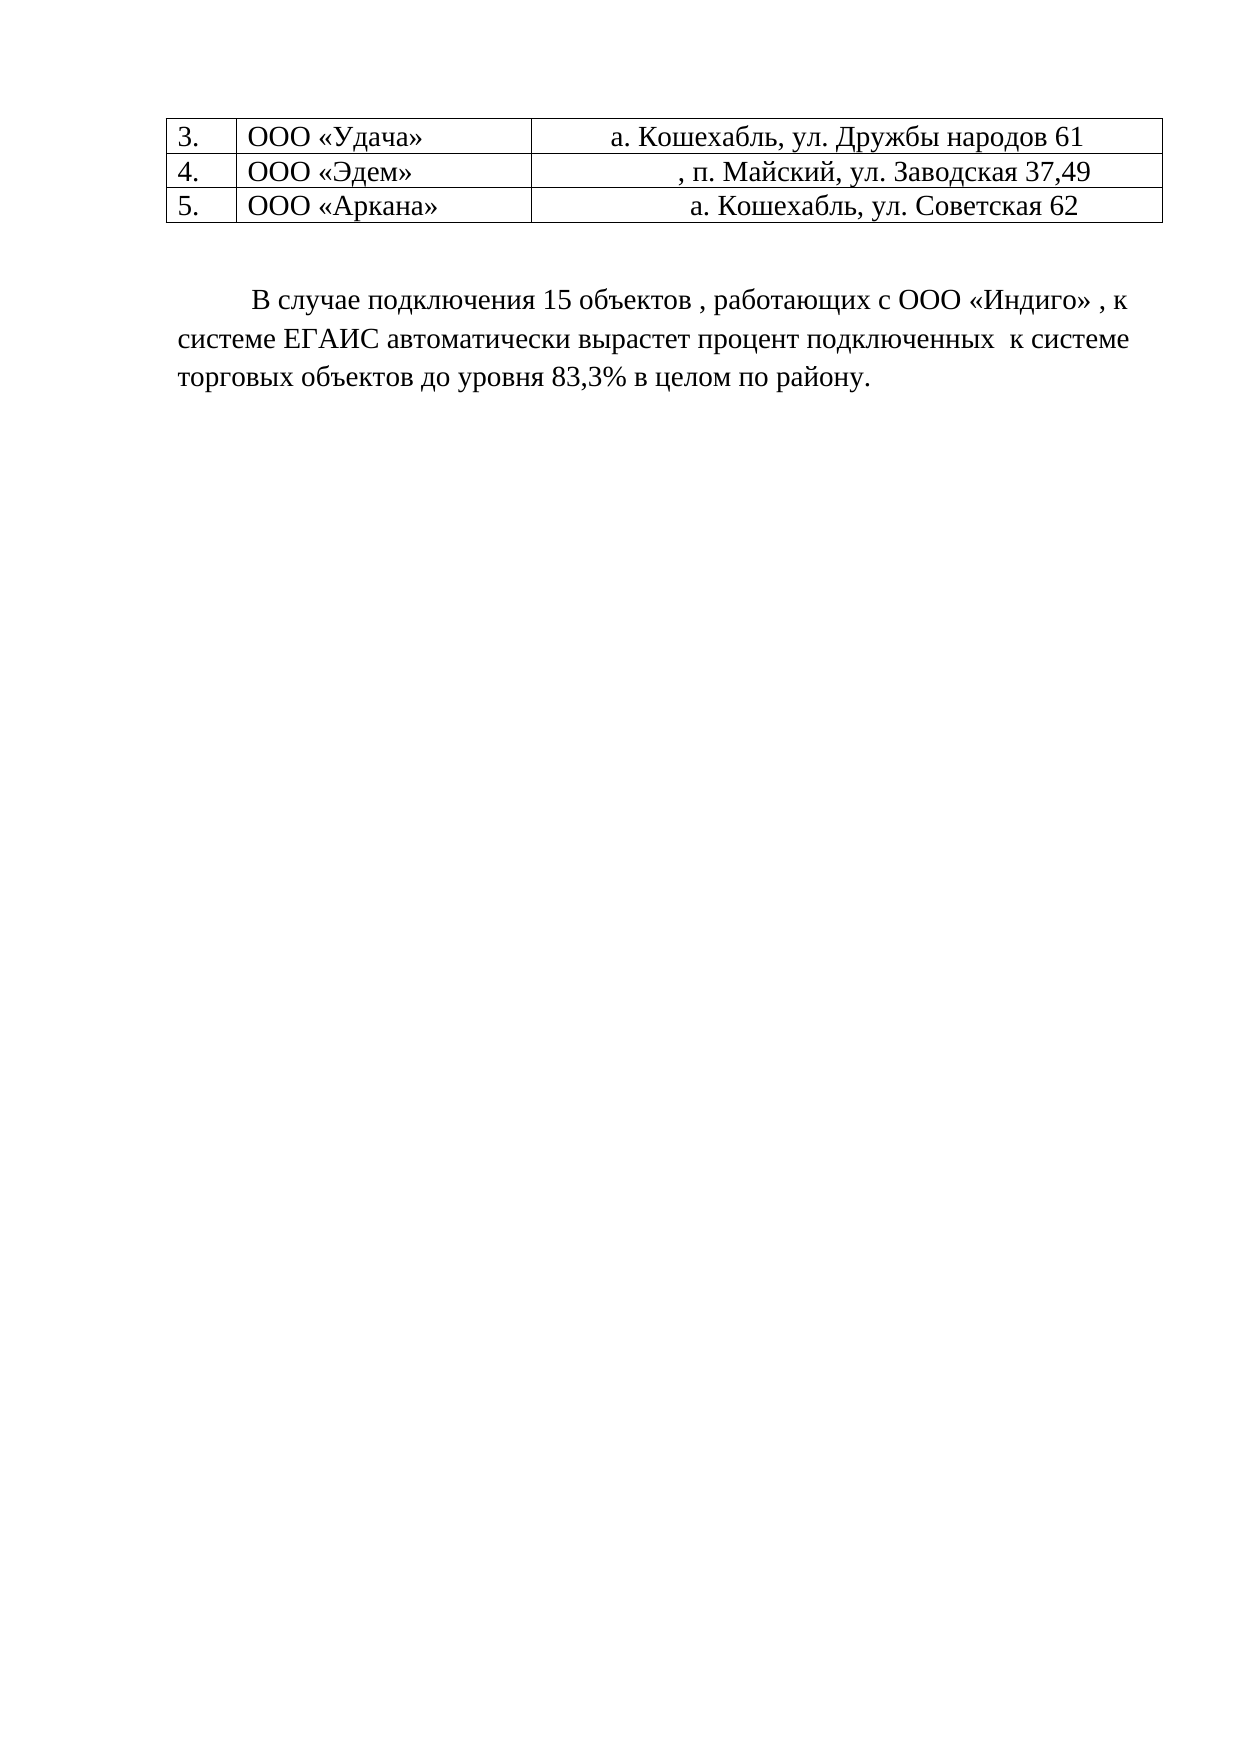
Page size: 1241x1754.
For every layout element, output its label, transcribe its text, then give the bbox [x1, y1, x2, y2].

table_cell 5. [167, 188, 236, 222]
table_cell а. Кошехабль, ул. Дружбы народов 61 [532, 119, 1162, 153]
table_cell а. Кошехабль, ул. Советская 62 [532, 188, 1162, 222]
text В случае подключения 15 объектов , работающих с ООО «Индиго» , к системе ЕГАИС автоматически вырастет процент подключенных к системе торговых объектов до уровня 83,3% в целом по району. [177, 282, 1152, 393]
table_cell ООО «Аркана» [237, 188, 531, 222]
table_cell ООО «Эдем» [237, 154, 531, 187]
table_cell 4. [167, 154, 236, 187]
table_cell ООО «Удача» [237, 119, 531, 153]
table_cell , п. Майский, ул. Заводская 37,49 [532, 154, 1162, 187]
table_cell 3. [167, 119, 236, 153]
